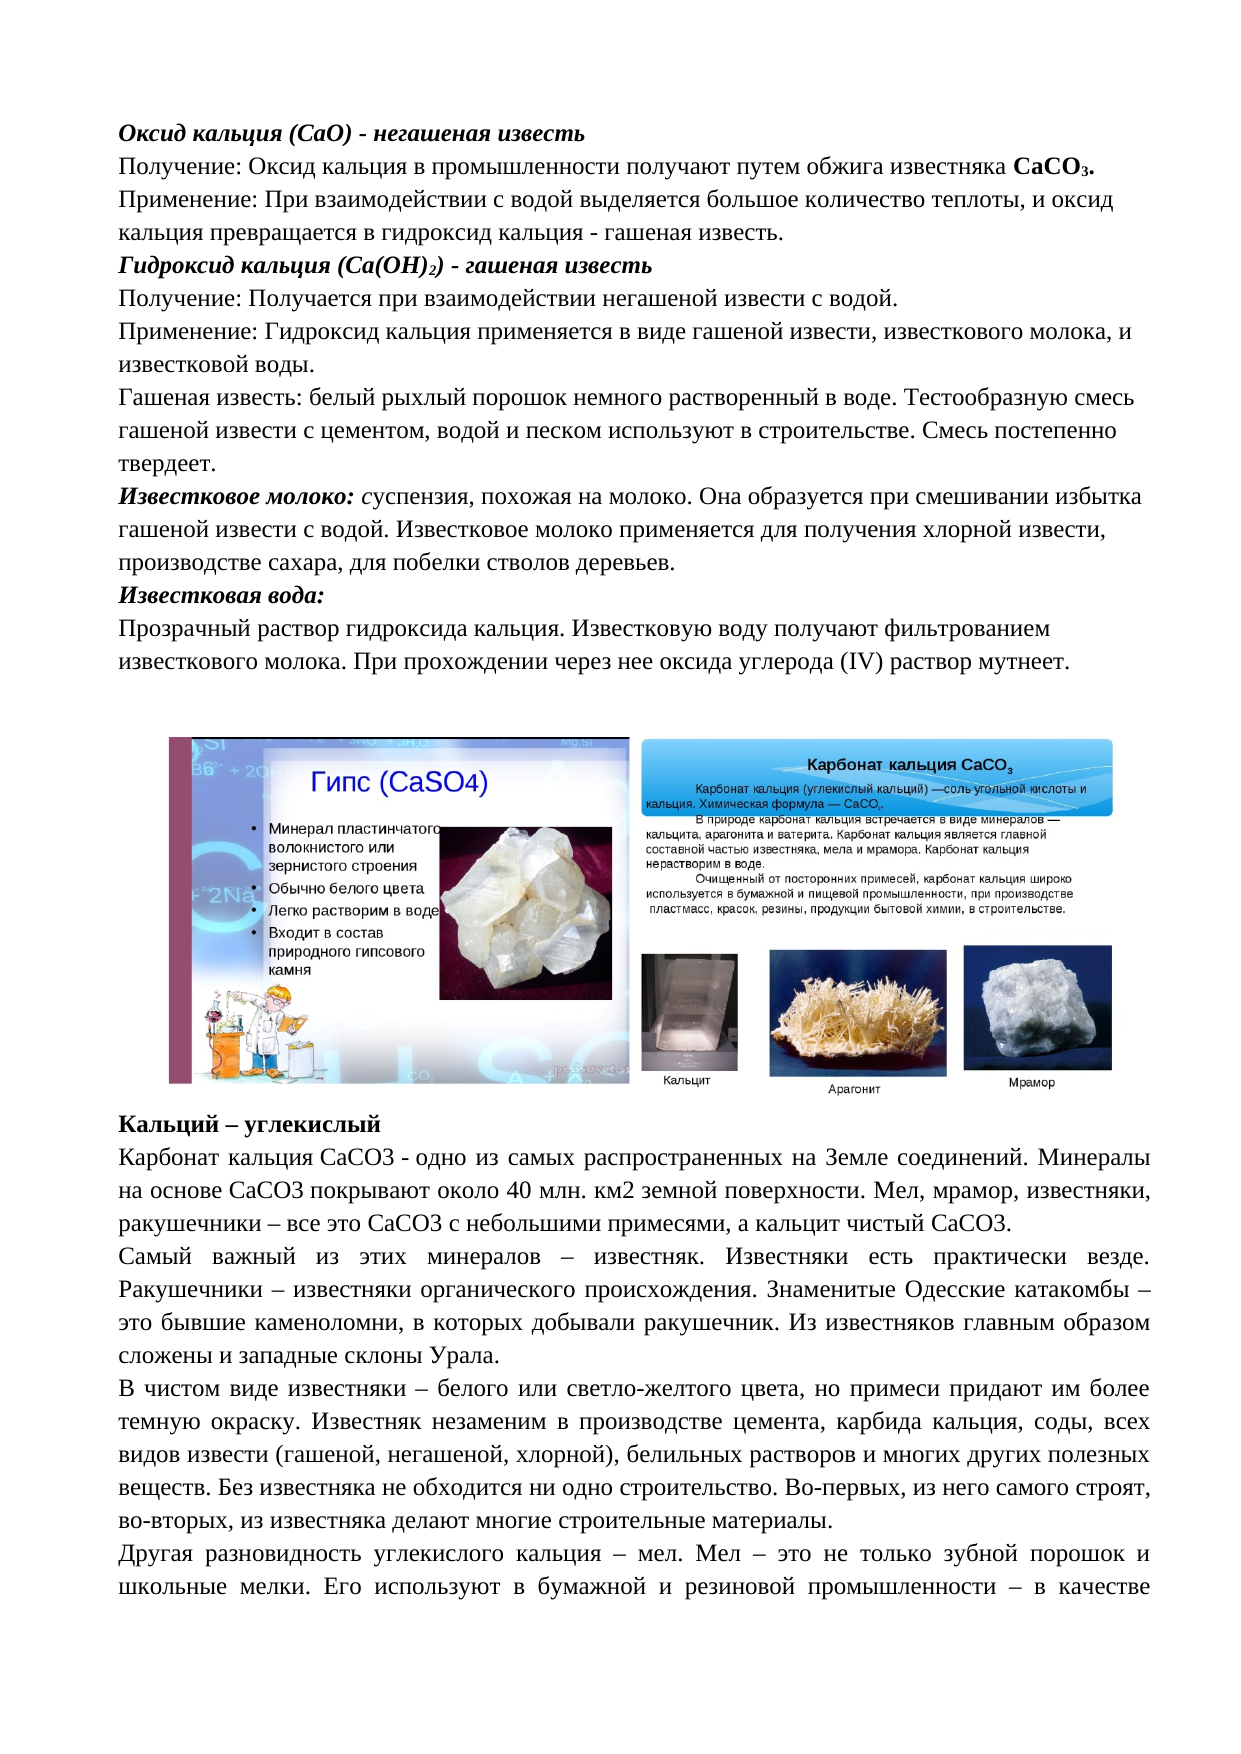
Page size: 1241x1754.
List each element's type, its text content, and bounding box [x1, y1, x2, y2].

text Кальций – углекислый [118, 1109, 1152, 1137]
text В чистом виде известняки – белого или светло-желтого цвета, но примеси придают им более темную окраску. Известняк незаменим в производстве цемента, карбида кальция, соды, всех видов извести (гашеной, негашеной, хлорной), белильных растворов и многих других полезных веществ. Без известняка не обходится ни одно строительство. Во-первых, из него самого строят, во-вторых, из известняка делают многие строительные материалы. [118, 1373, 1152, 1534]
picture [168, 726, 1124, 1098]
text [118, 1538, 1152, 1600]
text Применение: При взаимодействии с водой выделяется большое количество теплоты, и оксид кальция превращается в гидроксид кальция - гашеная известь. [118, 184, 1152, 246]
text Гидроксид кальция (Ca(OH)2) - гашеная известь Получение: Получается при взаимодействии негашеной извести с водой. Применение: Гидроксид кальция применяется в виде гашеной извести, известкового молока, и известковой воды. Гашеная известь: белый рыхлый порошок немного растворенный в воде. Тестообразную смесь гашеной извести с цементом, водой и песком используют в строительстве. Смесь постепенно твердеет. Известковое молоко: суспензия, похожая на молоко. Она образуется при смешивании избытка гашеной извести с водой. Известковое молоко применяется для получения хлорной извести, производстве сахара, для побелки стволов деревьев. Известковая вода: Прозрачный раствор гидроксида кальция. Известковую воду получают фильтрованием известкового молока. При прохождении через нее оксида углерода (IV) раствор мутнеет. [118, 250, 1152, 675]
text Карбонат кальция CaCO3 - одно из самых распространенных на Земле соединений. Минералы на основе CaCO3 покрывают около 40 млн. км2 земной поверхности. Мел, мрамор, известняки, ракушечники – все это CaCO3 с небольшими примесями, а кальцит чистый CaCO3. [118, 1142, 1152, 1237]
text Самый важный из этих минералов – известняк. Известняки есть практически везде. Ракушечники – известняки органического происхождения. Знаменитые Одесские катакомбы – это бывшие каменоломни, в которых добывали ракушечник. Из известняков главным образом сложены и западные склоны Урала. [118, 1241, 1152, 1369]
text Оксид кальция (CaO) - негашеная известь Получение: Оксид кальция в промышленности получают путем обжига известняка CaCO3. [118, 118, 1152, 180]
